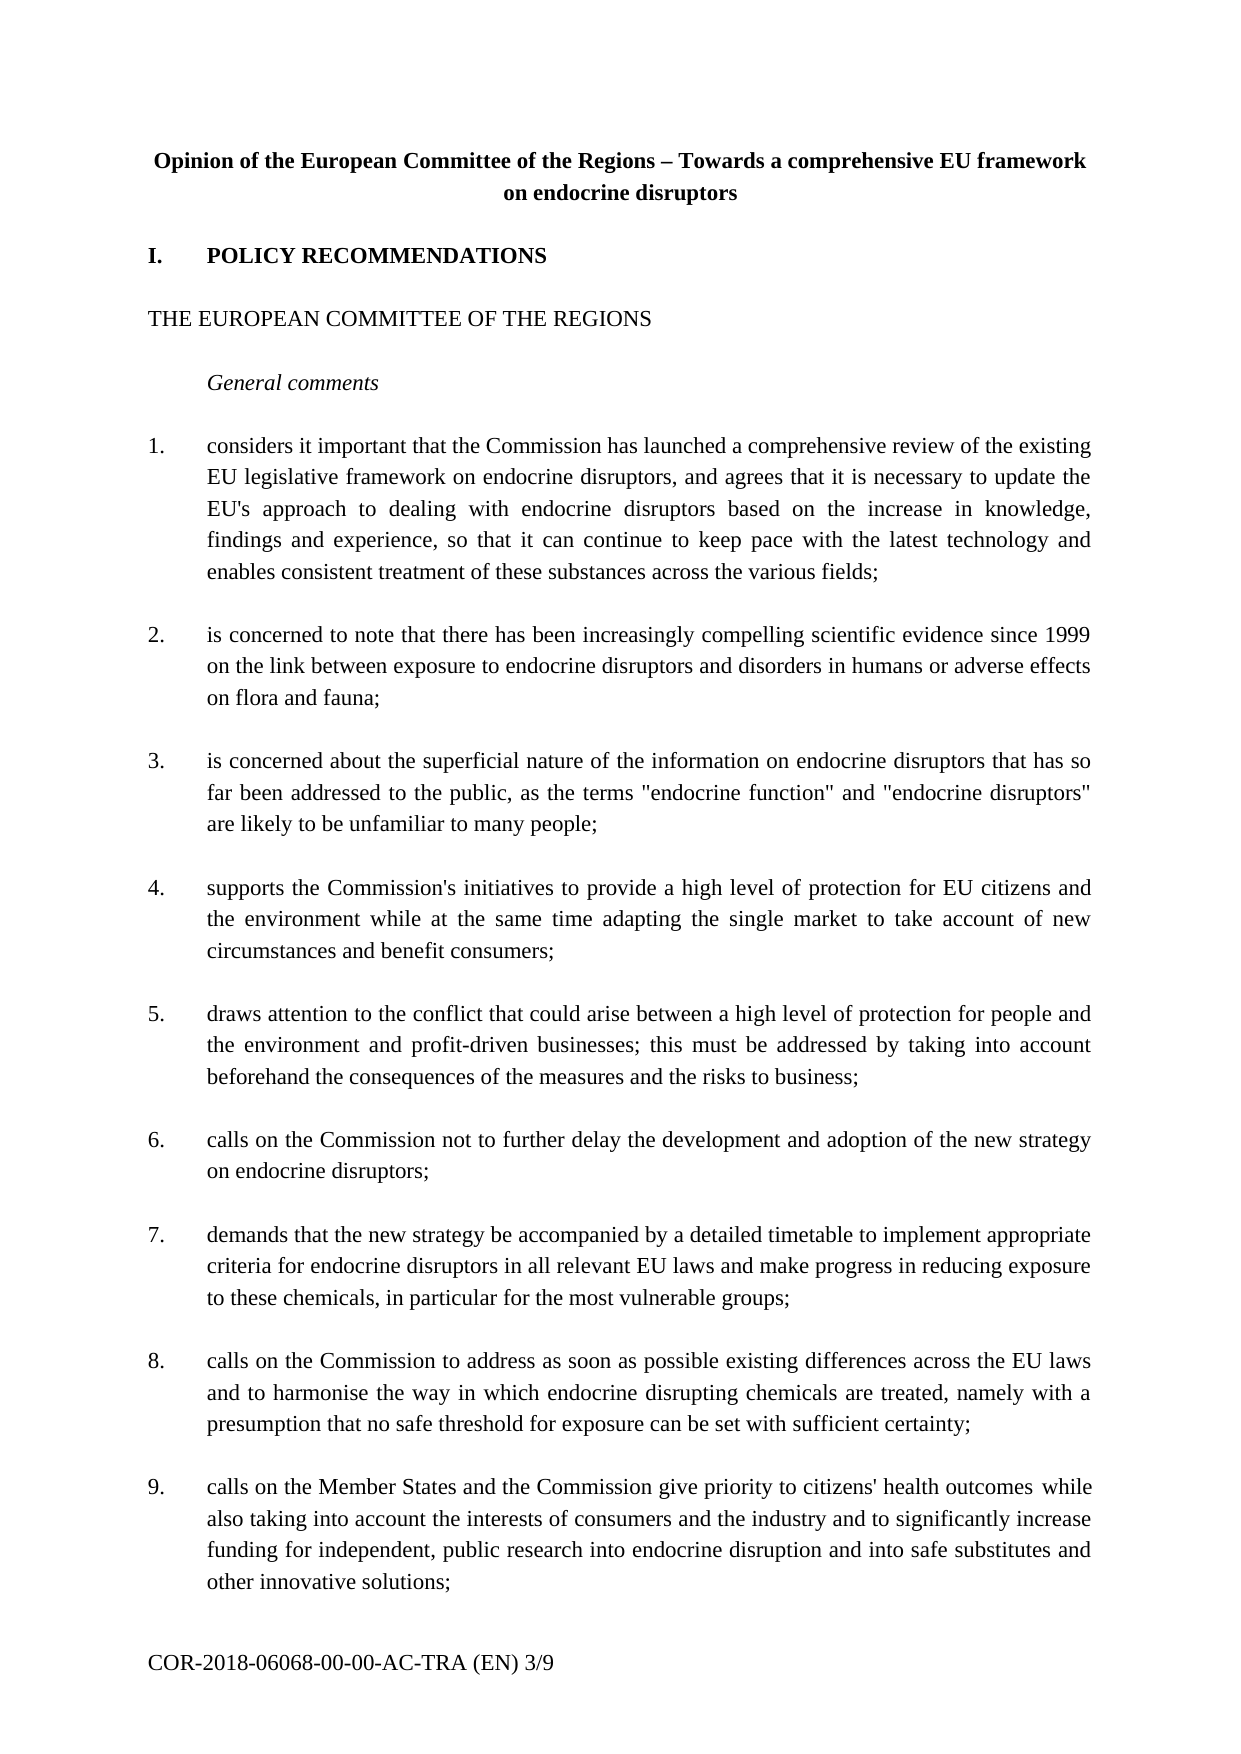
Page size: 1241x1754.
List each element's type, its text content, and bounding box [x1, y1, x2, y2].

list considers it important that the Commission has launched a comprehensive review of the existing EU legislative framework on endocrine disruptors, and agrees that it is necessary to update the EU's approach to dealing with endocrine disruptors based on the increase in knowledge, findings and experience, so that it can continue to keep pace with the latest technology and enables consistent treatment of these substances across the various fields; [148, 432, 1093, 584]
list draws attention to the conflict that could arise between a high level of protection for people and the environment and profit-driven businesses; this must be addressed by taking into account beforehand the consequences of the measures and the risks to business; [148, 1000, 1093, 1089]
list supports the Commission's initiatives to provide a high level of protection for EU citizens and the environment while at the same time adapting the single market to take account of new circumstances and benefit consumers; [148, 873, 1093, 963]
list demands that the new strategy be accompanied by a detailed timetable to implement appropriate criteria for endocrine disruptors in all relevant EU laws and make progress in reducing exposure to these chemicals, in particular for the most vulnerable groups; [148, 1221, 1093, 1310]
text Opinion of the European Committee of the Regions – Towards a comprehensive EU framework on endocrine disruptors [148, 148, 1093, 206]
text General comments [207, 368, 1093, 395]
list calls on the Commission to address as soon as possible existing differences across the EU laws and to harmonise the way in which endocrine disrupting chemicals are treated, namely with a presumption that no safe threshold for exposure can be set with sufficient certainty; [148, 1347, 1093, 1436]
list calls on the Commission not to further delay the development and adoption of the new strategy on endocrine disruptors; [148, 1126, 1093, 1184]
text THE EUROPEAN COMMITTEE OF THE REGIONS [148, 305, 1093, 332]
list is concerned about the superficial nature of the information on endocrine disruptors that has so far been addressed to the public, as the terms "endocrine function" and "endocrine disruptors" are likely to be unfamiliar to many people; [148, 747, 1093, 837]
list is concerned to note that there has been increasingly compelling scientific evidence since 1999 on the link between exposure to endocrine disruptors and disorders in humans or adverse effects on flora and fauna; [148, 621, 1093, 711]
list POLICY RECOMMENDATIONS [148, 242, 1093, 269]
list calls on the Member States and the Commission give priority to citizens' health outcomes while also taking into account the interests of consumers and the industry and to significantly increase funding for independent, public research into endocrine disruption and into safe substitutes and other innovative solutions; [148, 1473, 1093, 1594]
